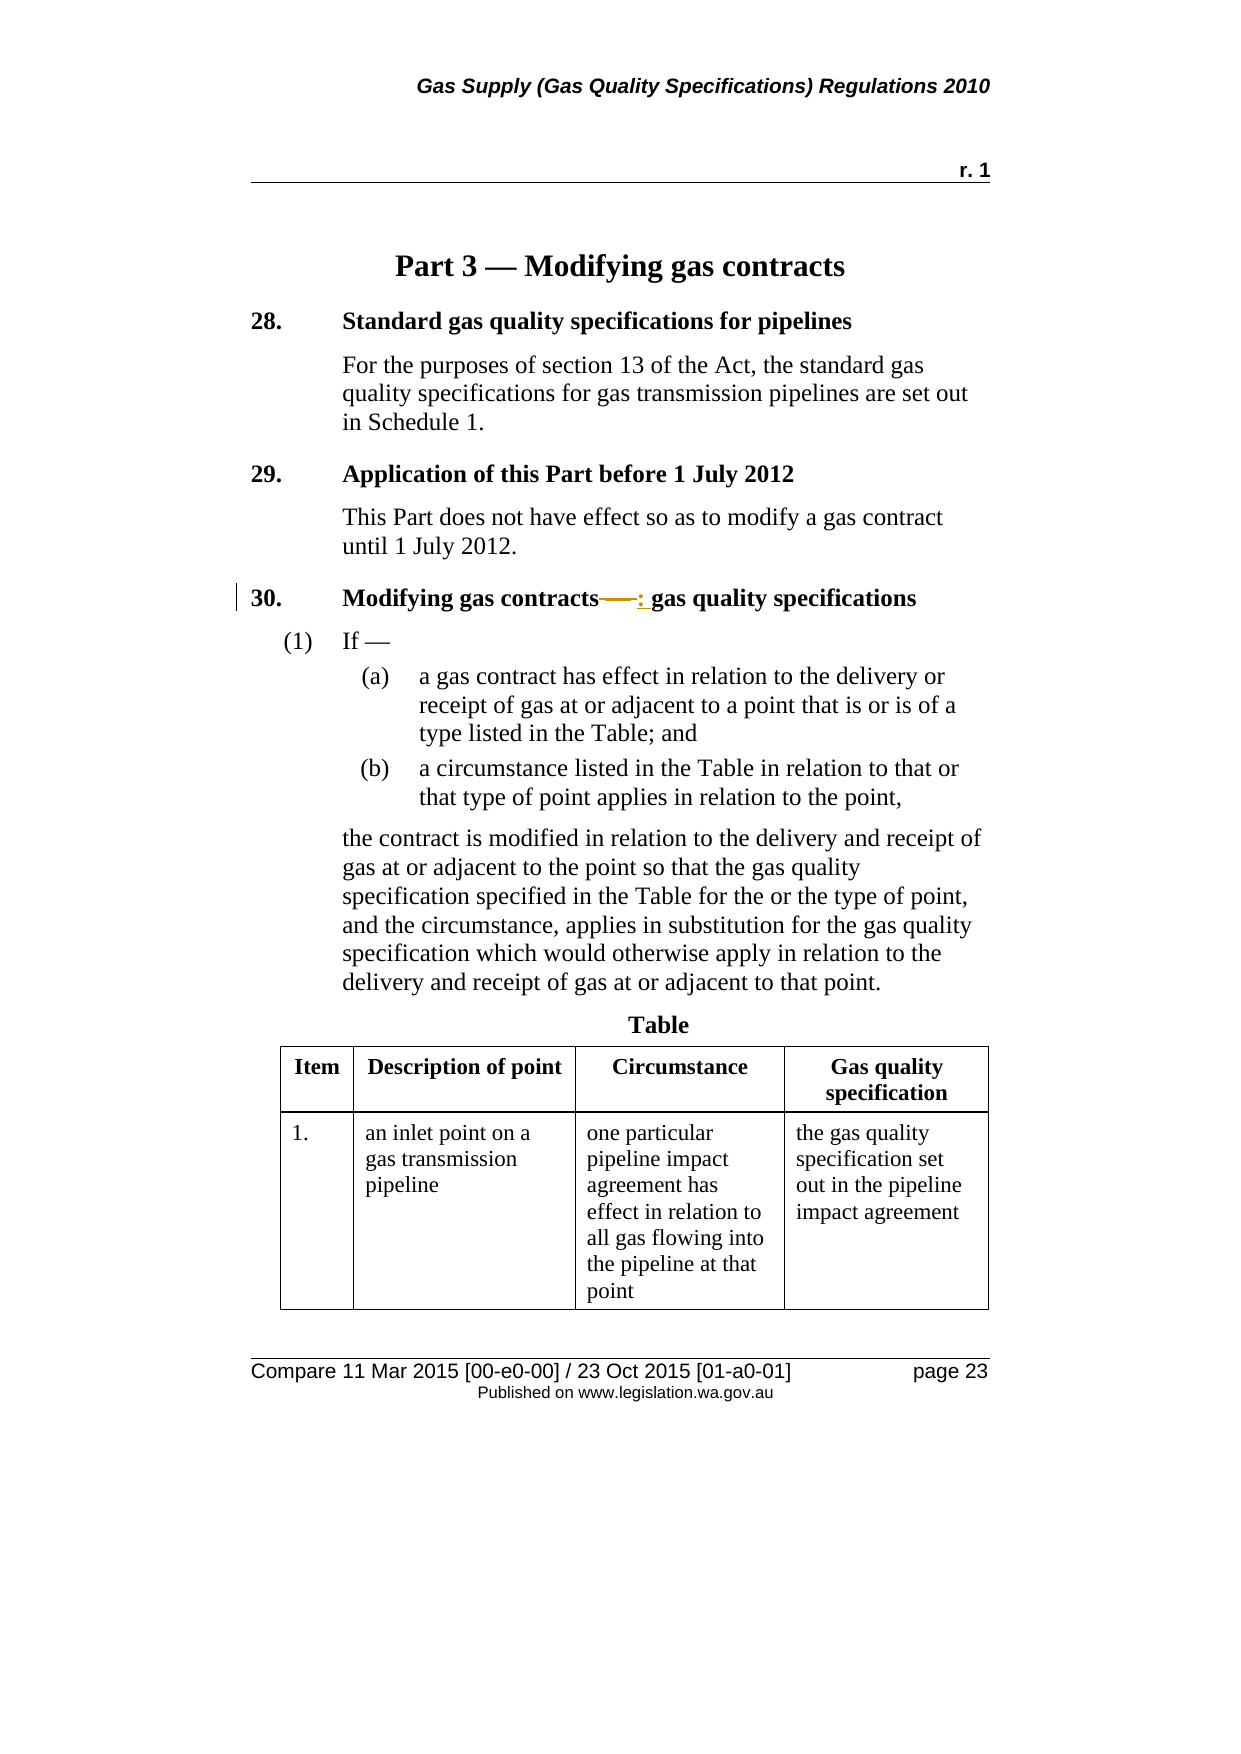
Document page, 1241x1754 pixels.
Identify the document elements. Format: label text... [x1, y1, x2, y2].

text (a) a gas contract has effect in relation to the delivery or receipt of gas at or adjacent to a point that is or is of a type listed in the Table; and [251, 661, 990, 747]
table_header Description of point [354, 1047, 575, 1111]
subtitle 29. Application of this Part before 1 July 2012 [251, 459, 990, 488]
subtitle Table [342, 1011, 975, 1039]
table_header Circumstance [576, 1047, 784, 1111]
table_header Gas quality specification [785, 1047, 988, 1111]
table_header Item [281, 1047, 353, 1111]
text For the purposes of section 13 of the Act, the standard gas quality specifications for gas transmission pipelines are set out in Schedule 1. [251, 350, 990, 436]
text (1) If — [251, 626, 990, 655]
subtitle 30. Modifying gas contractsgas quality specifications [251, 583, 990, 611]
table_cell 1. [281, 1113, 353, 1309]
table_cell one particular pipeline impact agreement has effect in relation to all gas flowing into the pipeline at that point [576, 1113, 784, 1309]
text This Part does not have effect so as to modify a gas contract until 1 July 2012. [251, 502, 990, 560]
subtitle Part 3 — Modifying gas contracts [251, 247, 990, 283]
text the contract is modified in relation to the delivery and receipt of gas at or adjacent to the point so that the gas quality specification specified in the Table for the or the type of point, and the circumstance, applies in substitution for the gas quality specification which would otherwise apply in relation to the delivery and receipt of gas at or adjacent to that point. [251, 823, 990, 996]
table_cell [785, 1113, 988, 1309]
table_cell an inlet point on a gas transmission pipeline [354, 1113, 575, 1309]
text (b) a circumstance listed in the Table in relation to that or that type of point applies in relation to the point, [251, 753, 990, 811]
subtitle 28. Standard gas quality specifications for pipelines [251, 306, 990, 335]
